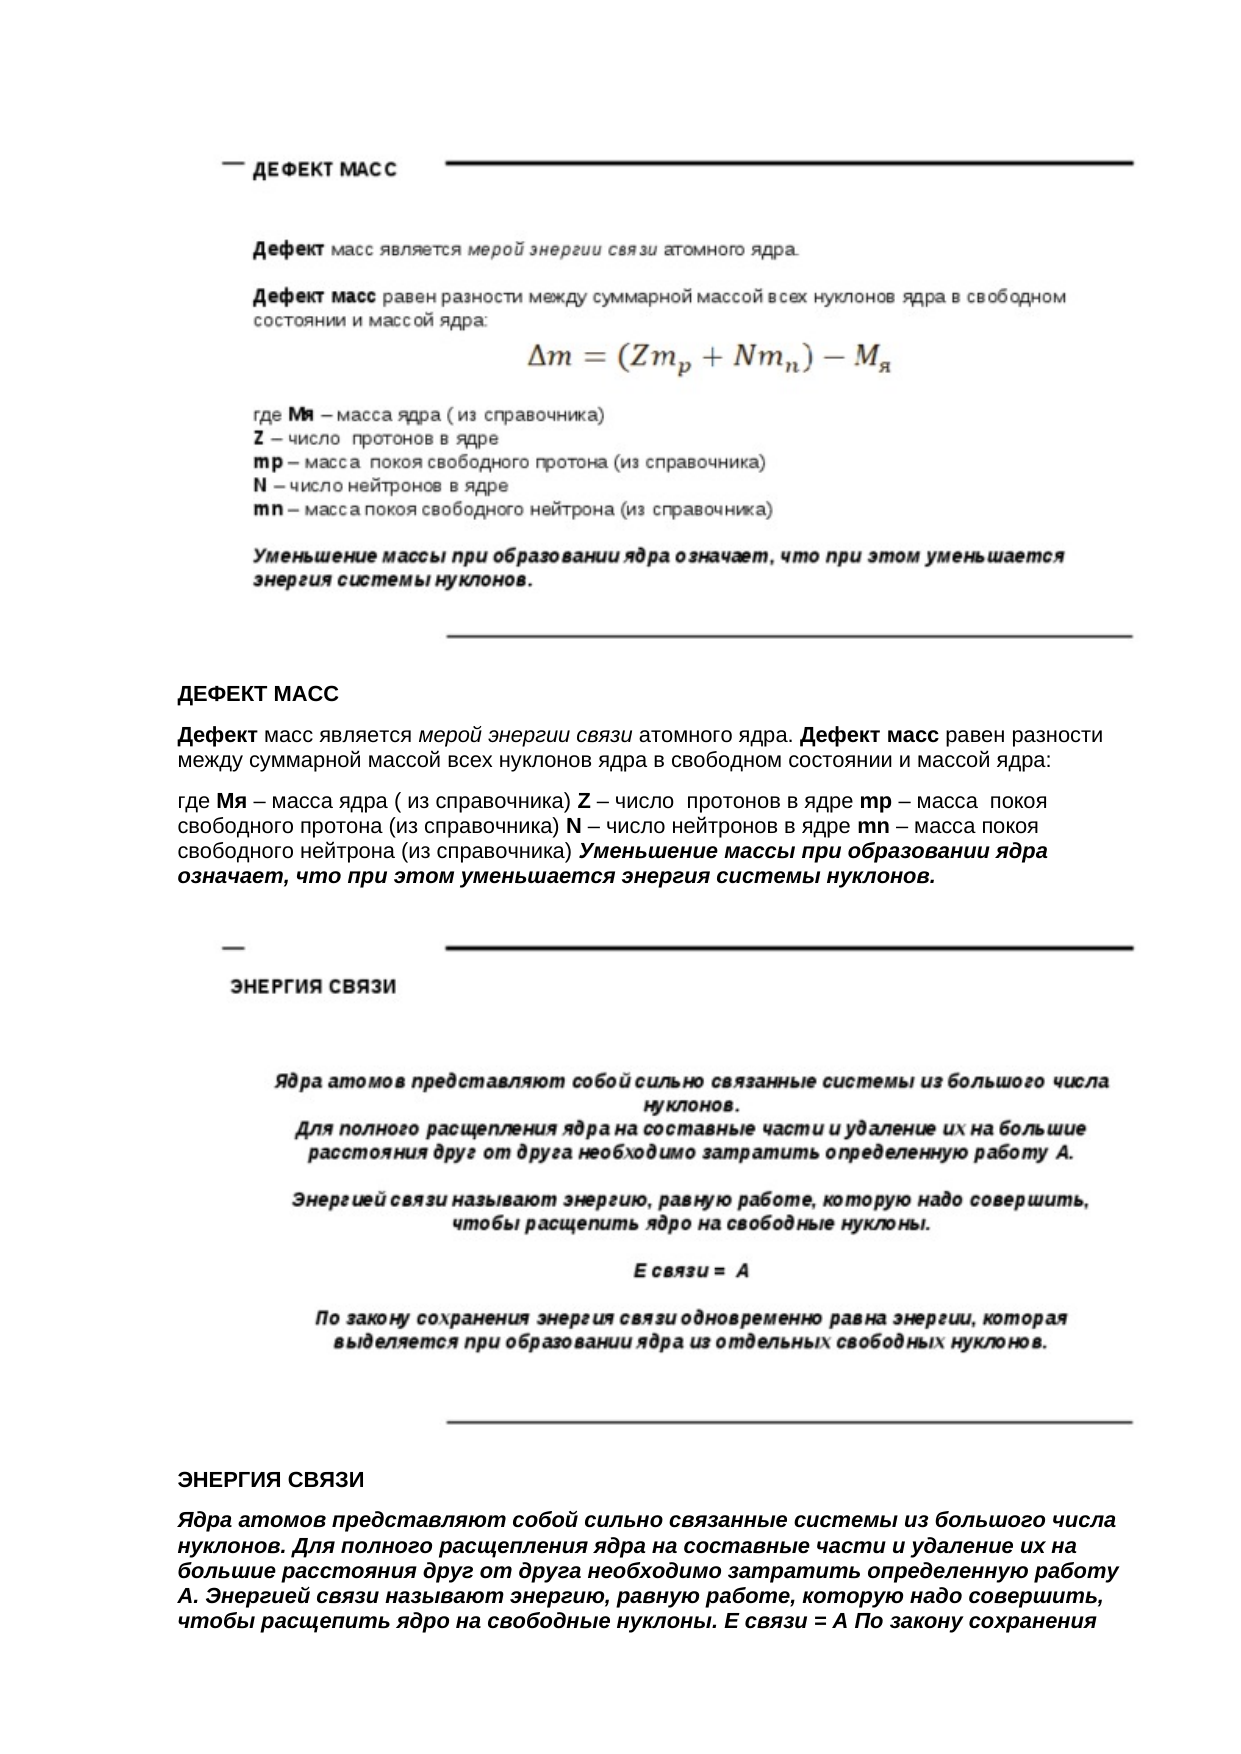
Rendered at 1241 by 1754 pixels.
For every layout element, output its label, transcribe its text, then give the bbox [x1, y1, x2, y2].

text ДЕФЕКТ МАСС [177, 681, 1152, 706]
picture [177, 903, 1178, 1467]
picture [177, 118, 1178, 681]
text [177, 1507, 1152, 1633]
text ЭНЕРГИЯ СВЯЗИ [177, 1467, 1152, 1492]
text где Мя – масса ядра ( из справочника) Z – число протонов в ядре mp – масса покоя свободного протона (из справочника) N – число нейтронов в ядре mn – масса покоя свободного нейтрона (из справочника) Уменьшение массы при образовании ядра означает, что при этом уменьшается энергия системы нуклонов. [177, 787, 1152, 888]
text Дефект масс является мерой энергии связи атомного ядра. Дефект масс равен разности между суммарной массой всех нуклонов ядра в свободном состоянии и массой ядра: [177, 721, 1152, 772]
